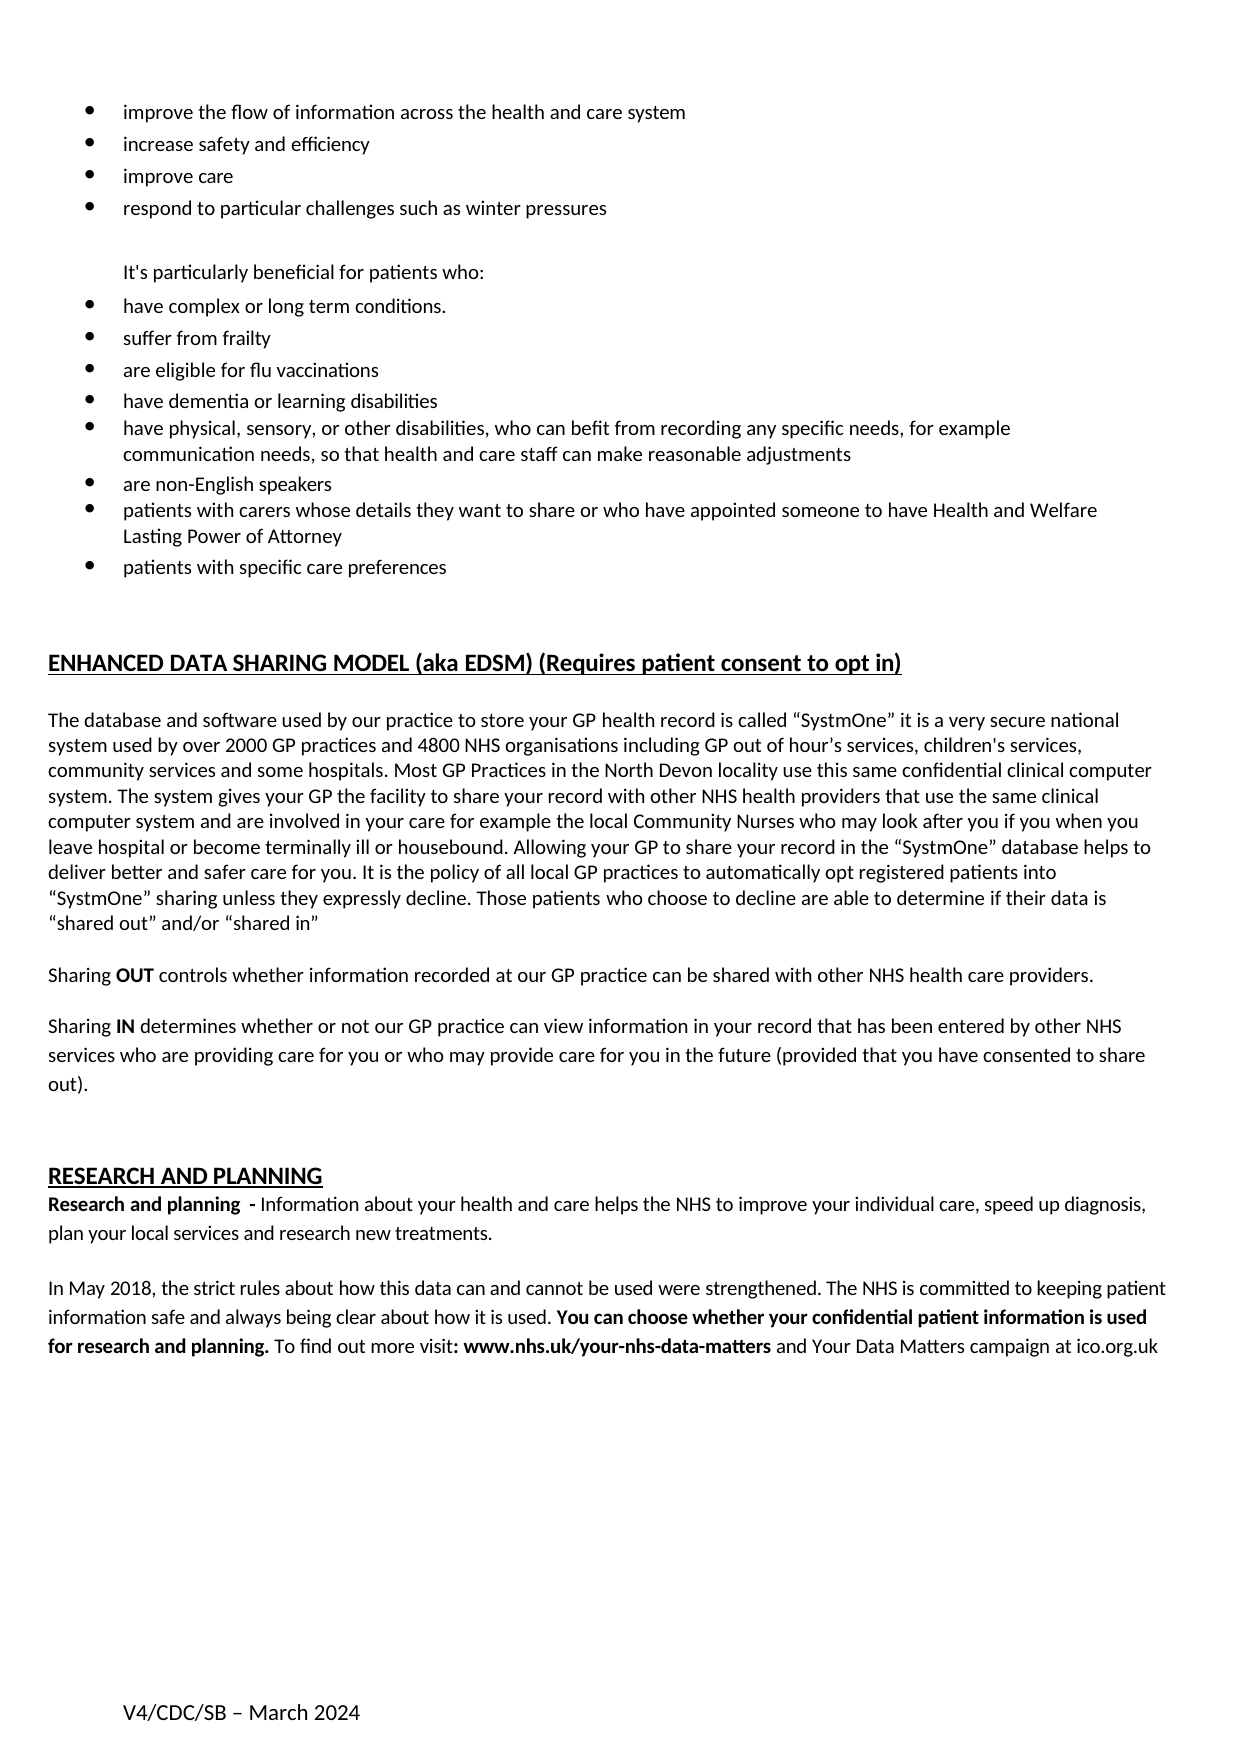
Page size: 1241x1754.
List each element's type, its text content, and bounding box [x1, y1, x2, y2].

text Sharing IN determines whether or not our GP practice can view information in your record that has been entered by other NHS services who are providing care for you or who may provide care for you in the future (provided that you have consented to share out). [48, 1013, 1161, 1097]
list increase safety and efficiency [85, 126, 1194, 158]
list are eligible for flu vaccinations [85, 352, 1194, 383]
list have dementia or learning disabilities [85, 383, 1194, 415]
text Research and planning - Information about your health and care helps the NHS to improve your individual care, speed up diagnosis, plan your local services and research new treatments. [48, 1191, 1166, 1245]
list respond to particular challenges such as winter pressures [85, 190, 1194, 222]
text The database and software used by our practice to store your GP health record is called “SystmOne” it is a very secure national system used by over 2000 GP practices and 4800 NHS organisations including GP out of hour’s services, children's services, community services and some hospitals. Most GP Practices in the North Devon locality use this same confidential clinical computer system. The system gives your GP the facility to share your record with other NHS health providers that use the same clinical computer system and are involved in your care for example the local Community Nurses who may look after you if you when you leave hospital or become terminally ill or housebound. Allowing your GP to share your record in the “SystmOne” database helps to deliver better and safer care for you. It is the policy of all local GP practices to automatically opt registered patients into “SystmOne” sharing unless they expressly decline. Those patients who choose to decline are able to determine if their data is “shared out” and/or “shared in” [48, 707, 1161, 936]
list patients with specific care preferences [85, 549, 1194, 581]
list have physical, sensory, or other disabilities, who can befit from recording any specific needs, for example communication needs, so that health and care staff can make reasonable adjustments [85, 415, 1118, 466]
text In May 2018, the strict rules about how this data can and cannot be used were strengthened. The NHS is committed to keeping patient information safe and always being clear about how it is used. You can choose whether your confidential patient information is used for research and planning. To find out more visit: www.nhs.uk/your-nhs-data-matters and Your Data Matters campaign at ico.org.uk [48, 1275, 1166, 1359]
text ENHANCED DATA SHARING MODEL (aka EDSM) (Requires patient consent to opt in) [48, 648, 1194, 678]
list suffer from frailty [85, 320, 1194, 352]
list have complex or long term conditions. [85, 288, 1194, 320]
text RESEARCH AND PLANNING [48, 1160, 1194, 1191]
text Sharing OUT controls whether information recorded at our GP practice can be shared with other NHS health care providers. [48, 962, 1161, 988]
list improve the flow of information across the health and care system [85, 94, 1194, 126]
list improve care [85, 158, 1194, 190]
list are non-English speakers [85, 466, 1194, 498]
text It's particularly beneficial for patients who: [123, 254, 1194, 286]
list patients with carers whose details they want to share or who have appointed someone to have Health and Welfare Lasting Power of Attorney [85, 498, 1116, 549]
